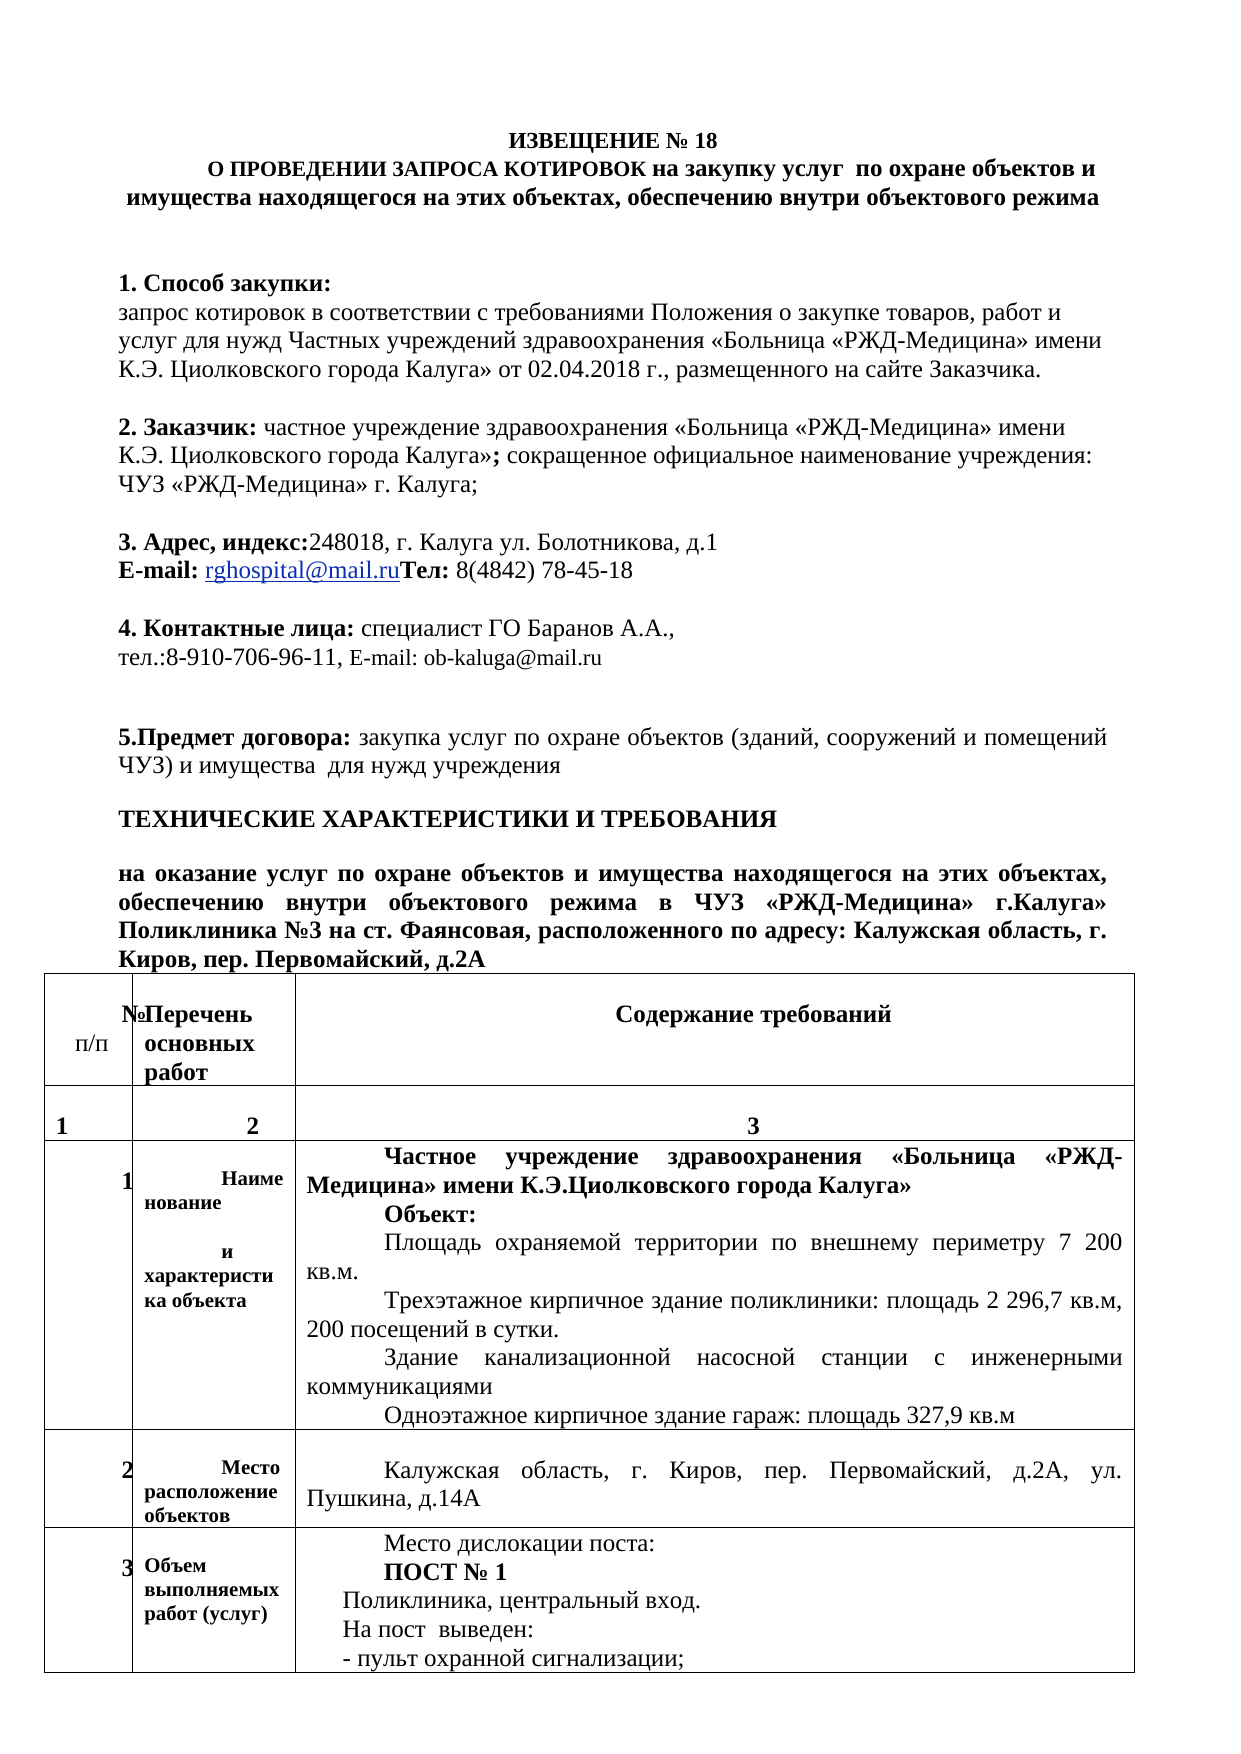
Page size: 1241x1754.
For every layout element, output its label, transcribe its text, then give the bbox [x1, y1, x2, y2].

text на оказание услуг по охране объектов и имущества находящегося на этих объектах, обеспечению внутри объектового режима в ЧУЗ «РЖД-Медицина» г.Калуга» Поликлиника №3 на ст. Фаянсовая, расположенного по адресу: Калужская область, г. Киров, пер. Первомайский, д.2А [118, 858, 1107, 973]
table_cell 2 [133, 1086, 295, 1140]
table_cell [133, 1528, 295, 1672]
text 3. Адрес, индекс:. Калуга ул. Болотникова, д.1 [118, 527, 1107, 556]
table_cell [296, 1528, 1134, 1672]
text тел.:8-910-706-96-11, E-mail: ob-kaluga@mail.ru [118, 642, 1107, 671]
table_cell 1 [45, 1086, 132, 1140]
table_cell 1 [45, 1141, 132, 1429]
text E-mail: rghospital@mail.ruТел: 8(4842) 78-45-18 [399, 556, 1107, 584]
text 5.Предмет договора: закупка услуг по охране объектов (зданий, сооружений и помещений ЧУЗ) и имущества для нужд учреждения [118, 722, 1107, 779]
table_header Перечень основных работ [133, 974, 295, 1085]
text О ПРОВЕДЕНИИ ЗАПРОСА КОТИРОВОК на закупку услуг по охране объектов и имущества находящегося на этих объектах, обеспечению внутри объектового режима [118, 153, 1107, 211]
table_cell 3 [296, 1086, 1134, 1140]
text 2. Заказчик: частное учреждение здравоохранения «Больница «РЖД-Медицина» имени К.Э. Циолковского города Калуга»; сокращенное официальное наименование учреждения: ЧУЗ «РЖД-Медицина» г. Калуга; [118, 412, 1107, 498]
text запрос котировок в соответствии с требованиями Положения о закупке товаров, работ и услуг для нужд Частных учреждений здравоохранения «Больница «РЖД-Медицина» имени К.Э. Циолковского города Калуга» от 02.04.2018 г., размещенного на сайте Заказчика. [118, 297, 1107, 383]
text 1. Способ закупки: [118, 268, 1107, 297]
table_cell 2 [45, 1430, 132, 1527]
table_header № п/п [45, 974, 132, 1085]
table_cell Наименование и характеристика объекта [133, 1141, 295, 1429]
table_cell Частное учреждение здравоохранения «Больница «РЖД-Медицина» имени К.Э.Циолковского города Калуга» Объект: Площадь охраняемой территории по внешнему периметру 7 200 кв.м. Трехэтажное кирпичное здание поликлиники: площадь 2 296,7 кв.м, 200 посещений в сутки. Здание канализационной насосной станции с инженерными коммуникациями Одноэтажное кирпичное здание гараж: площадь 327,9 кв.м [296, 1141, 1134, 1429]
text 4. Контактные лица: специалист ГО Баранов А.А., [118, 613, 1107, 642]
table_header Содержание требований [296, 974, 1134, 1085]
text ИЗВЕЩЕНИЕ № 18 [118, 98, 1107, 153]
table_cell Месторасположение объектов [133, 1430, 295, 1527]
table_cell Калужская область, г. Киров, пер. Первомайский, д.2А, ул. Пушкина, д.14А [296, 1430, 1134, 1527]
table_cell 3 [45, 1528, 132, 1672]
text ТЕХНИЧЕСКИЕ ХАРАКТЕРИСТИКИ И ТРЕБОВАНИЯ [118, 804, 1107, 833]
